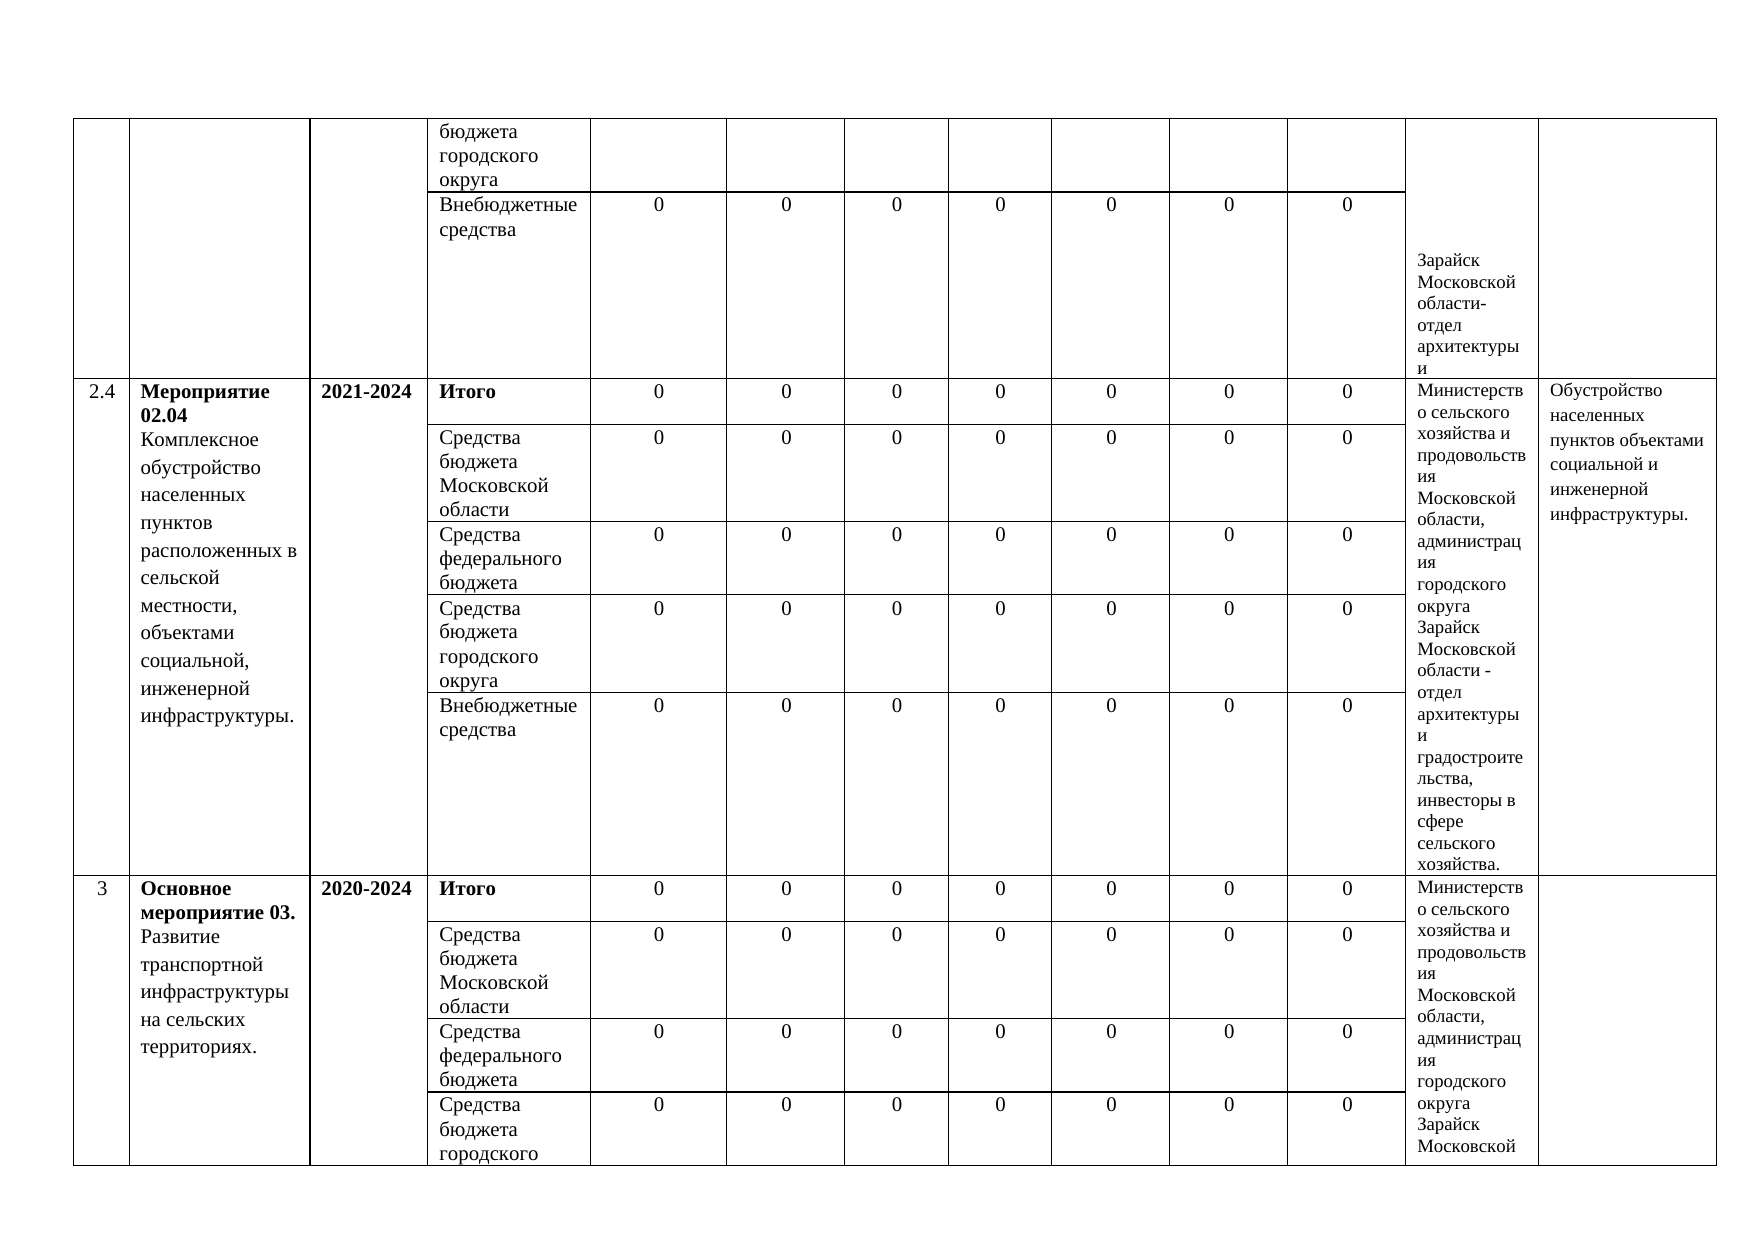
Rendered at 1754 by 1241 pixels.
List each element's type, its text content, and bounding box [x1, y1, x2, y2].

table_cell 0 [845, 522, 948, 594]
table_cell Средства бюджета Московской области [428, 425, 590, 521]
table_cell Министерство сельского хозяйства и продовольствия Московской области, администрация городского округа Зарайск Московской области, инвесторы в сфере сельского хозяйства. [1406, 876, 1538, 1164]
table_cell Внебюджетные средства [428, 693, 590, 875]
table_cell 0 [591, 1019, 726, 1091]
table_cell 0 [845, 1093, 948, 1164]
table_cell Итого [428, 379, 590, 424]
table_cell 0 [949, 193, 1051, 378]
table_cell 0 [1052, 922, 1169, 1018]
table_cell 0 [1052, 425, 1169, 521]
table_cell 0 [845, 119, 948, 191]
table_cell 0 [1288, 1093, 1405, 1164]
table_cell 0 [727, 922, 844, 1018]
table_cell Средства федерального бюджета [428, 522, 590, 594]
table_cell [428, 119, 590, 191]
table_cell 0 [1288, 425, 1405, 521]
table_cell 0 [1288, 922, 1405, 1018]
table_cell 0 [845, 595, 948, 692]
table_cell 0 [1170, 425, 1287, 521]
table_cell 0 [1170, 193, 1287, 378]
table_cell Средства бюджета городского округа [428, 595, 590, 692]
table_cell 0 [845, 193, 948, 378]
table_cell 0 [591, 522, 726, 594]
table_cell 0 [1288, 595, 1405, 692]
table_cell 0 [727, 379, 844, 424]
table_cell 0 [1170, 595, 1287, 692]
table_cell 0 [845, 379, 948, 424]
table_cell 0 [591, 595, 726, 692]
table_cell 0 [727, 193, 844, 378]
table_cell 0 [591, 693, 726, 875]
table_cell 0 [1288, 1019, 1405, 1091]
table_cell 0 [1170, 693, 1287, 875]
table_cell 0 [727, 693, 844, 875]
table_cell 0 [727, 119, 844, 191]
table_cell 0 [591, 922, 726, 1018]
table_cell 0 [591, 425, 726, 521]
table_cell 0 [1170, 522, 1287, 594]
table_cell 0 [591, 119, 726, 191]
table_cell 0 [1052, 379, 1169, 424]
table_cell 0 [949, 876, 1051, 921]
table_cell 0 [1288, 379, 1405, 424]
table_cell 0 [1052, 1019, 1169, 1091]
table_cell 3 [74, 876, 129, 1164]
table_cell 0 [949, 522, 1051, 594]
table_cell 0 [1288, 876, 1405, 921]
table_cell Внебюджетные средства [428, 193, 590, 378]
table_cell 2021-2024 [311, 379, 427, 875]
table_cell 0 [949, 425, 1051, 521]
table_cell 0 [949, 922, 1051, 1018]
table_cell 0 [845, 425, 948, 521]
table_cell 0 [1170, 379, 1287, 424]
table_cell 0 [591, 379, 726, 424]
table_cell Мероприятие 02.04 Комплексное обустройство населенных пунктов расположенных в сельской местности, объектами социальной, инженерной инфраструктуры. [130, 379, 309, 875]
table_cell 0 [1052, 1093, 1169, 1164]
table_cell 0 [949, 119, 1051, 191]
table_cell 0 [591, 193, 726, 378]
table_cell Итого [428, 876, 590, 921]
table_cell 2.4 [74, 379, 129, 875]
table_cell 0 [1052, 693, 1169, 875]
table_cell 0 [727, 595, 844, 692]
table_cell 0 [1170, 876, 1287, 921]
table_cell 0 [845, 1019, 948, 1091]
table_cell 0 [1288, 119, 1405, 191]
table_cell Средства бюджета Московской области [428, 922, 590, 1018]
table_cell 0 [1052, 193, 1169, 378]
table_cell Министерство сельского хозяйства и продовольствия Московской области, администрация городского округа Зарайск Московской области - отдел архитектуры и градостроительства, инвесторы в сфере сельского хозяйства. [1406, 379, 1538, 875]
table_cell 0 [1170, 1093, 1287, 1164]
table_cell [428, 1093, 590, 1164]
table_cell 0 [1052, 119, 1169, 191]
table_cell 0 [949, 1093, 1051, 1164]
table_cell 0 [1052, 522, 1169, 594]
table_cell 0 [727, 1093, 844, 1164]
table_cell 0 [1170, 119, 1287, 191]
table_cell 0 [591, 1093, 726, 1164]
table_cell 0 [727, 425, 844, 521]
table_cell 0 [949, 1019, 1051, 1091]
table_cell 0 [727, 876, 844, 921]
table_cell 0 [1170, 922, 1287, 1018]
table_cell 0 [1288, 193, 1405, 378]
table_cell 0 [591, 876, 726, 921]
table_cell 0 [949, 693, 1051, 875]
table_cell 0 [845, 876, 948, 921]
table_cell 0 [1170, 1019, 1287, 1091]
table_cell 0 [727, 1019, 844, 1091]
table_cell Основное мероприятие 03. Развитие транспортной инфраструктуры на сельских территориях. [130, 876, 309, 1164]
table_cell 0 [949, 379, 1051, 424]
table_cell 2020-2024 [311, 876, 427, 1164]
table_cell 0 [949, 595, 1051, 692]
table_cell Обустройство населенных пунктов объектами социальной и инженерной инфраструктуры. [1539, 379, 1716, 875]
table_cell 0 [1052, 876, 1169, 921]
table_cell 0 [1288, 693, 1405, 875]
table_cell 0 [845, 693, 948, 875]
table_cell 0 [727, 522, 844, 594]
table_cell 0 [1052, 595, 1169, 692]
table_cell [1539, 876, 1716, 1164]
table_cell 0 [1288, 522, 1405, 594]
table_cell Средства федерального бюджета [428, 1019, 590, 1091]
table_cell 0 [845, 922, 948, 1018]
